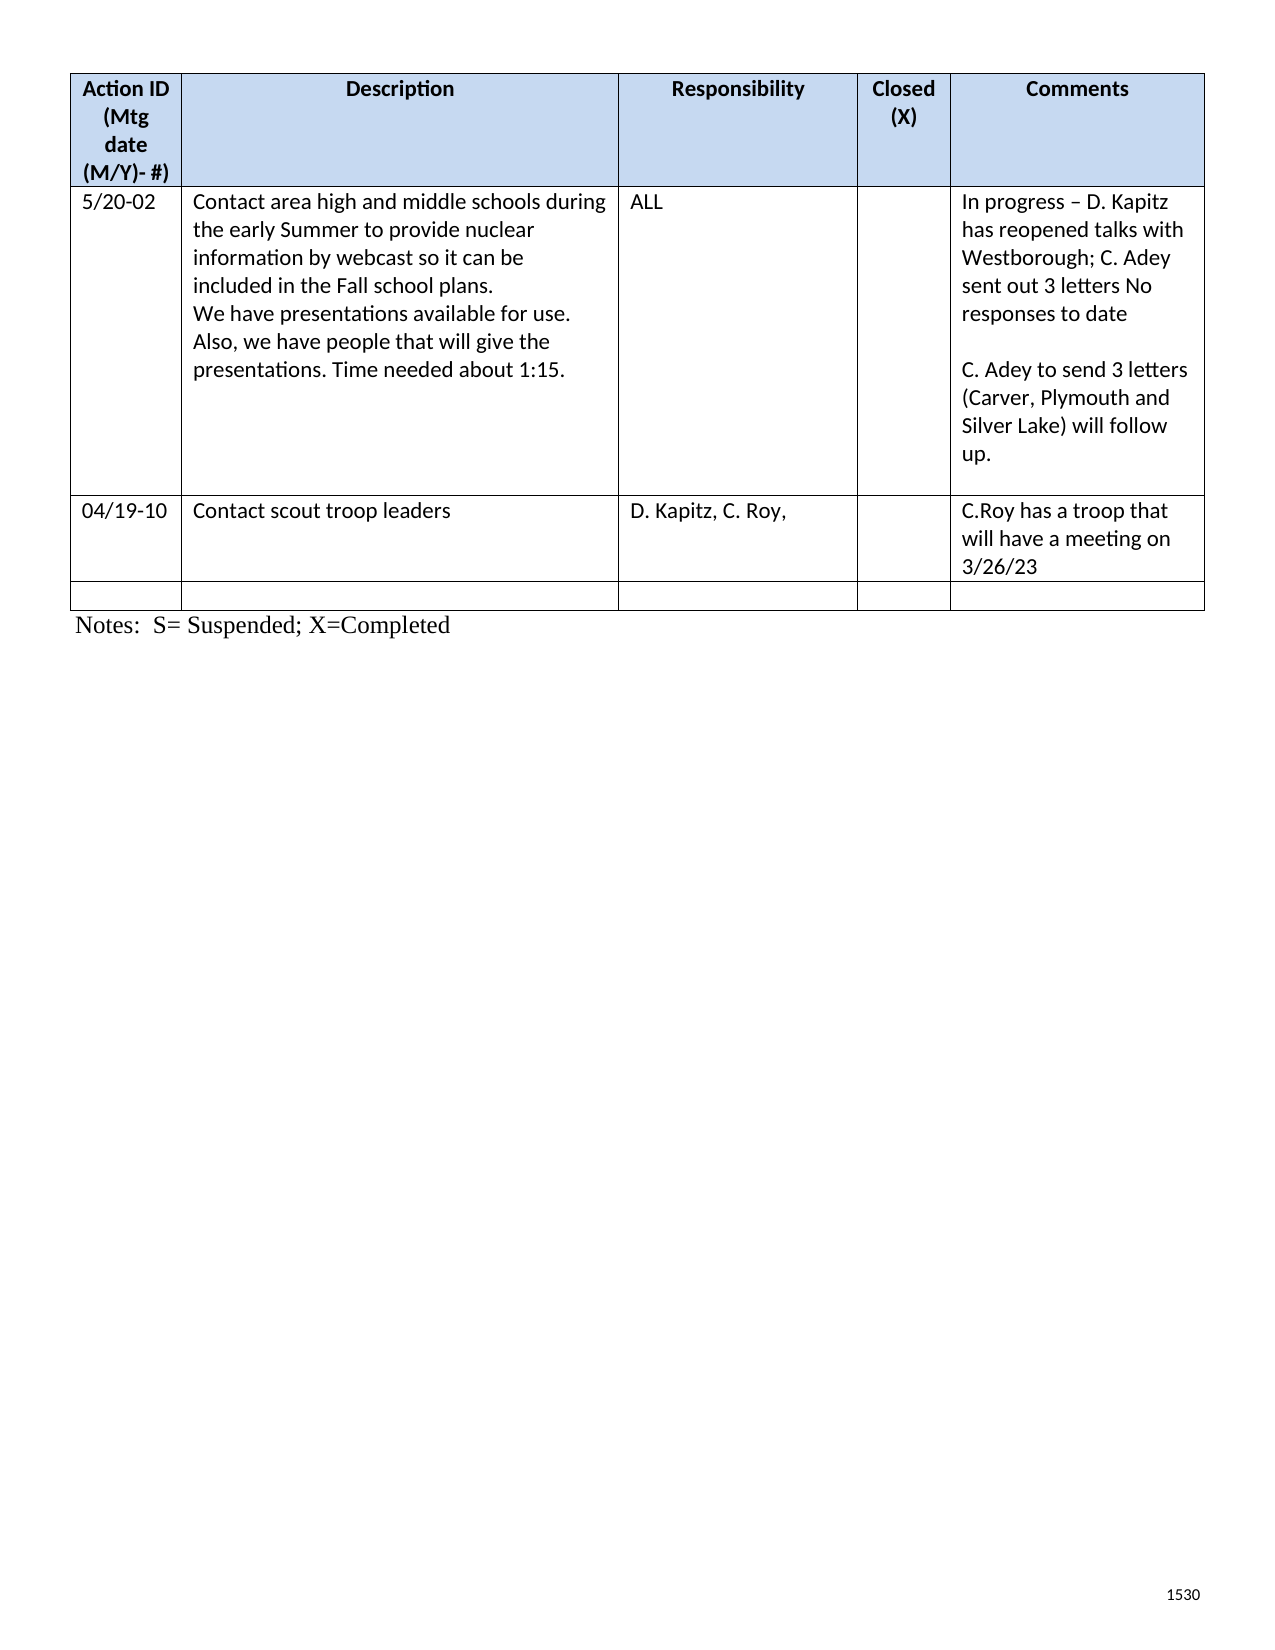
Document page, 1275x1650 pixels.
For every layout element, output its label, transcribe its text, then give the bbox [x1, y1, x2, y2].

table_cell 04/19-10 [71, 496, 181, 581]
table_cell [858, 496, 950, 581]
table_header Description [182, 74, 618, 186]
table_cell [858, 187, 950, 495]
table_cell [858, 582, 950, 609]
table_cell Contact area high and middle schools during the early Summer to provide nuclear information by webcast so it can be included in the Fall school plans. We have presentations available for use. Also, we have people that will give the presentations. Time needed about 1:15. [182, 187, 618, 495]
table_cell Contact scout troop leaders [182, 496, 618, 581]
table_cell D. Kapitz, C. Roy, [619, 496, 857, 581]
table_header Comments [951, 74, 1204, 186]
table_cell [182, 582, 618, 609]
table_header Action ID (Mtg date (M/Y)- #) [71, 74, 181, 186]
text Notes: S= Suspended; X=Completed [75, 611, 1200, 639]
table_cell [71, 582, 181, 609]
table_cell [951, 582, 1204, 609]
table_cell In progress – D. Kapitz has reopened talks with Westborough; C. Adey sent out 3 letters No responses to date C. Adey to send 3 letters (Carver, Plymouth and Silver Lake) will follow up. [951, 187, 1204, 495]
table_header Closed (X) [858, 74, 950, 186]
table_header Responsibility [619, 74, 857, 186]
table_cell 5/20-02 [71, 187, 181, 495]
table_cell [619, 582, 857, 609]
table_cell ALL [619, 187, 857, 495]
table_cell C.Roy has a troop that will have a meeting on 3/26/23 [951, 496, 1204, 581]
